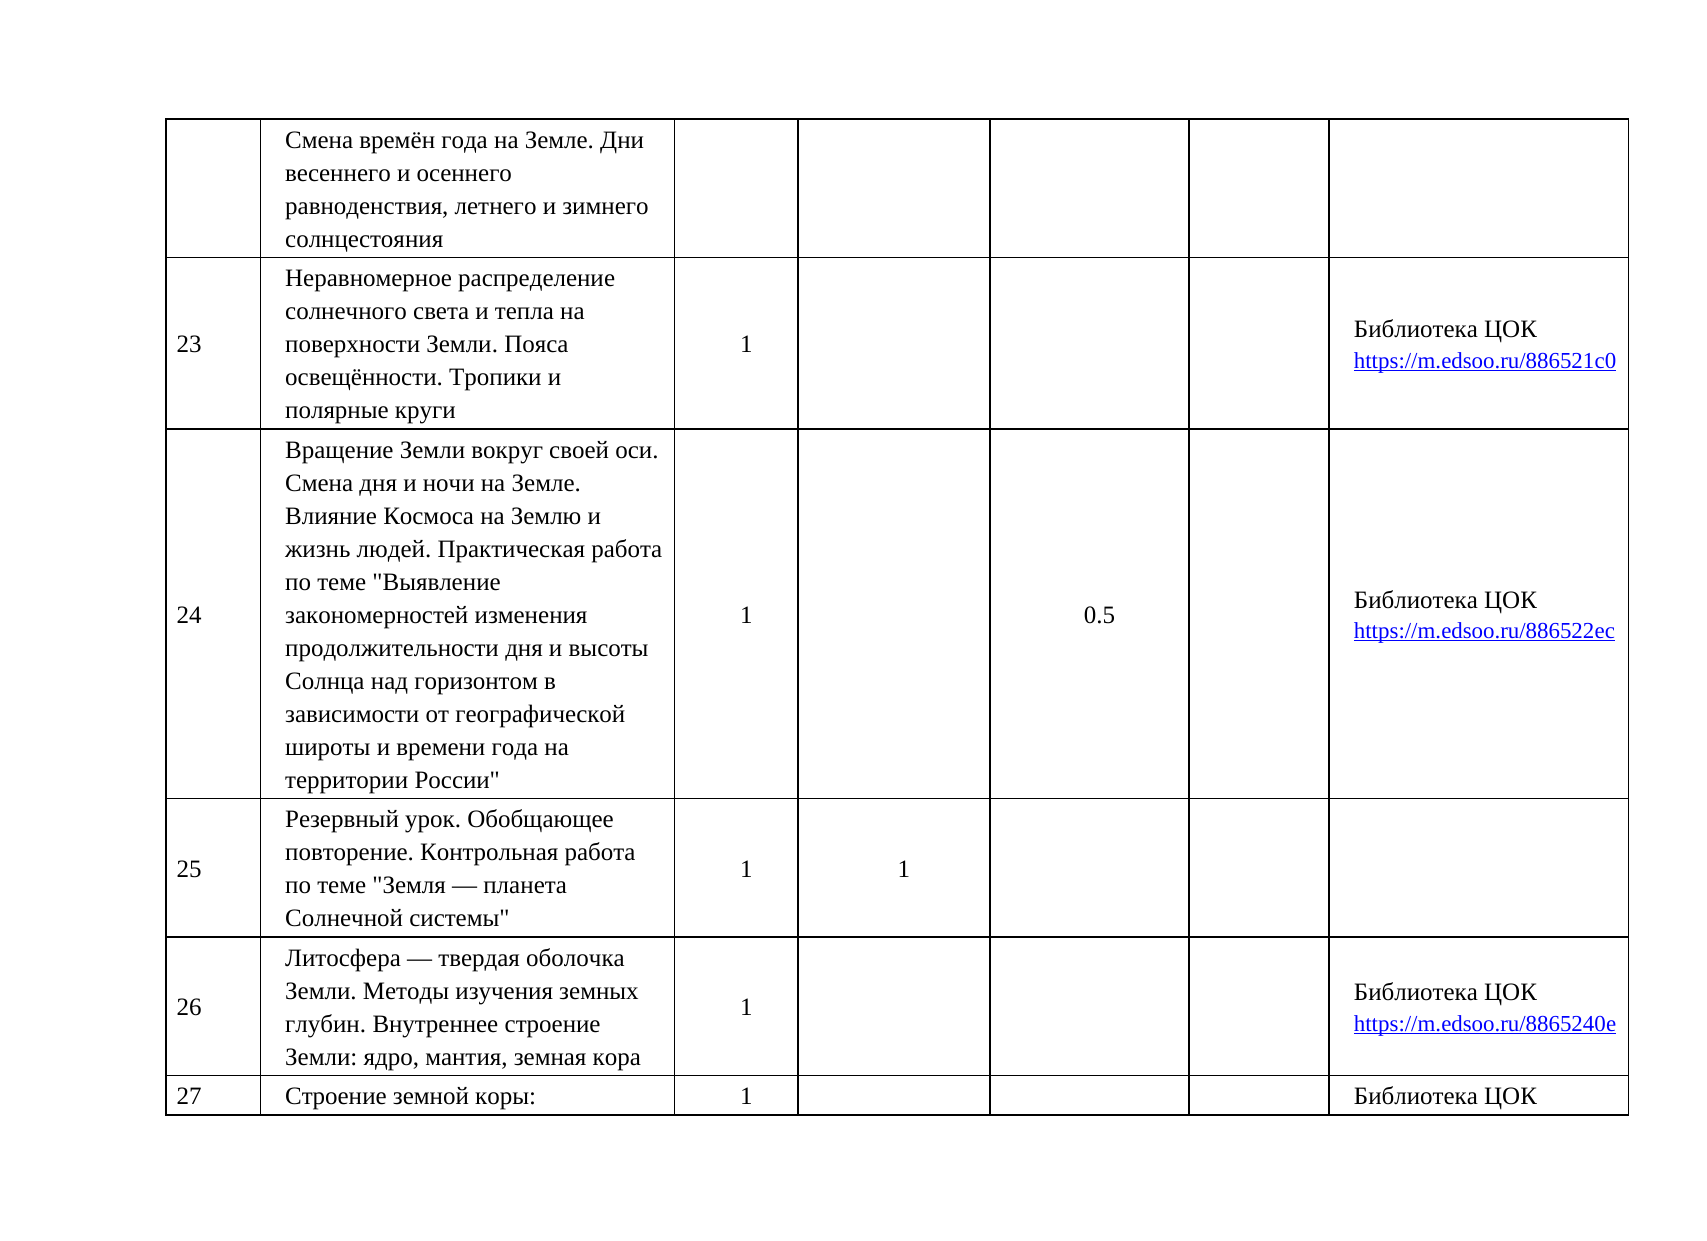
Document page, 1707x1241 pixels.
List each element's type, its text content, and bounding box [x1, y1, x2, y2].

table_cell Резервный урок. Обобщающее повторение. Контрольная работа по теме "Земля — планета Солнечной системы" [261, 799, 674, 936]
table_cell Литосфера — твердая оболочка Земли. Методы изучения земных глубин. Внутреннее строение Земли: ядро, мантия, земная кора [261, 938, 674, 1074]
table_cell [1190, 120, 1328, 257]
table_cell 1 [799, 799, 989, 936]
table_cell [799, 120, 989, 257]
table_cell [1330, 1076, 1628, 1114]
table_cell 26 [167, 938, 260, 1074]
table_cell [991, 258, 1188, 428]
table_cell 1 [675, 430, 797, 798]
table_cell [1190, 938, 1328, 1074]
table_cell 25 [167, 799, 260, 936]
table_cell [1190, 258, 1328, 428]
table_cell [1190, 1076, 1328, 1114]
table_cell Библиотека ЦОК https://m.edsoo.ru/886522ec [1330, 430, 1628, 798]
table_cell [1330, 799, 1628, 936]
table_cell [799, 430, 989, 798]
table_cell 1 [675, 258, 797, 428]
table_cell Вращение Земли вокруг своей оси. Смена дня и ночи на Земле. Влияние Космоса на Землю и жизнь людей. Практическая работа по теме "Выявление закономерностей изменения продолжительности дня и высоты Солнца над горизонтом в зависимости от географической широты и времени года на территории России" [261, 430, 674, 798]
table_cell 0.5 [991, 430, 1188, 798]
table_cell [799, 1076, 989, 1114]
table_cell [1330, 120, 1628, 257]
table_cell 1 [675, 799, 797, 936]
table_cell Неравномерное распределение солнечного света и тепла на поверхности Земли. Пояса освещённости. Тропики и полярные круги [261, 258, 674, 428]
table_cell [1190, 430, 1328, 798]
table_cell 1 [675, 120, 797, 257]
table_cell 1 [675, 1076, 797, 1114]
table_cell Библиотека ЦОК https://m.edsoo.ru/8865240e [1330, 938, 1628, 1074]
table_cell Библиотека ЦОК https://m.edsoo.ru/886521c0 [1330, 258, 1628, 428]
table_cell 22 [167, 120, 260, 257]
table_cell [991, 938, 1188, 1074]
table_cell 23 [167, 258, 260, 428]
table_cell 27 [167, 1076, 260, 1114]
table_cell 1 [675, 938, 797, 1074]
table_cell [991, 120, 1188, 257]
table_cell 24 [167, 430, 260, 798]
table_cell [261, 120, 674, 257]
table_cell [991, 1076, 1188, 1114]
table_cell [1190, 799, 1328, 936]
table_cell [991, 799, 1188, 936]
table_cell [799, 938, 989, 1074]
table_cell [261, 1076, 674, 1114]
table_cell [799, 258, 989, 428]
